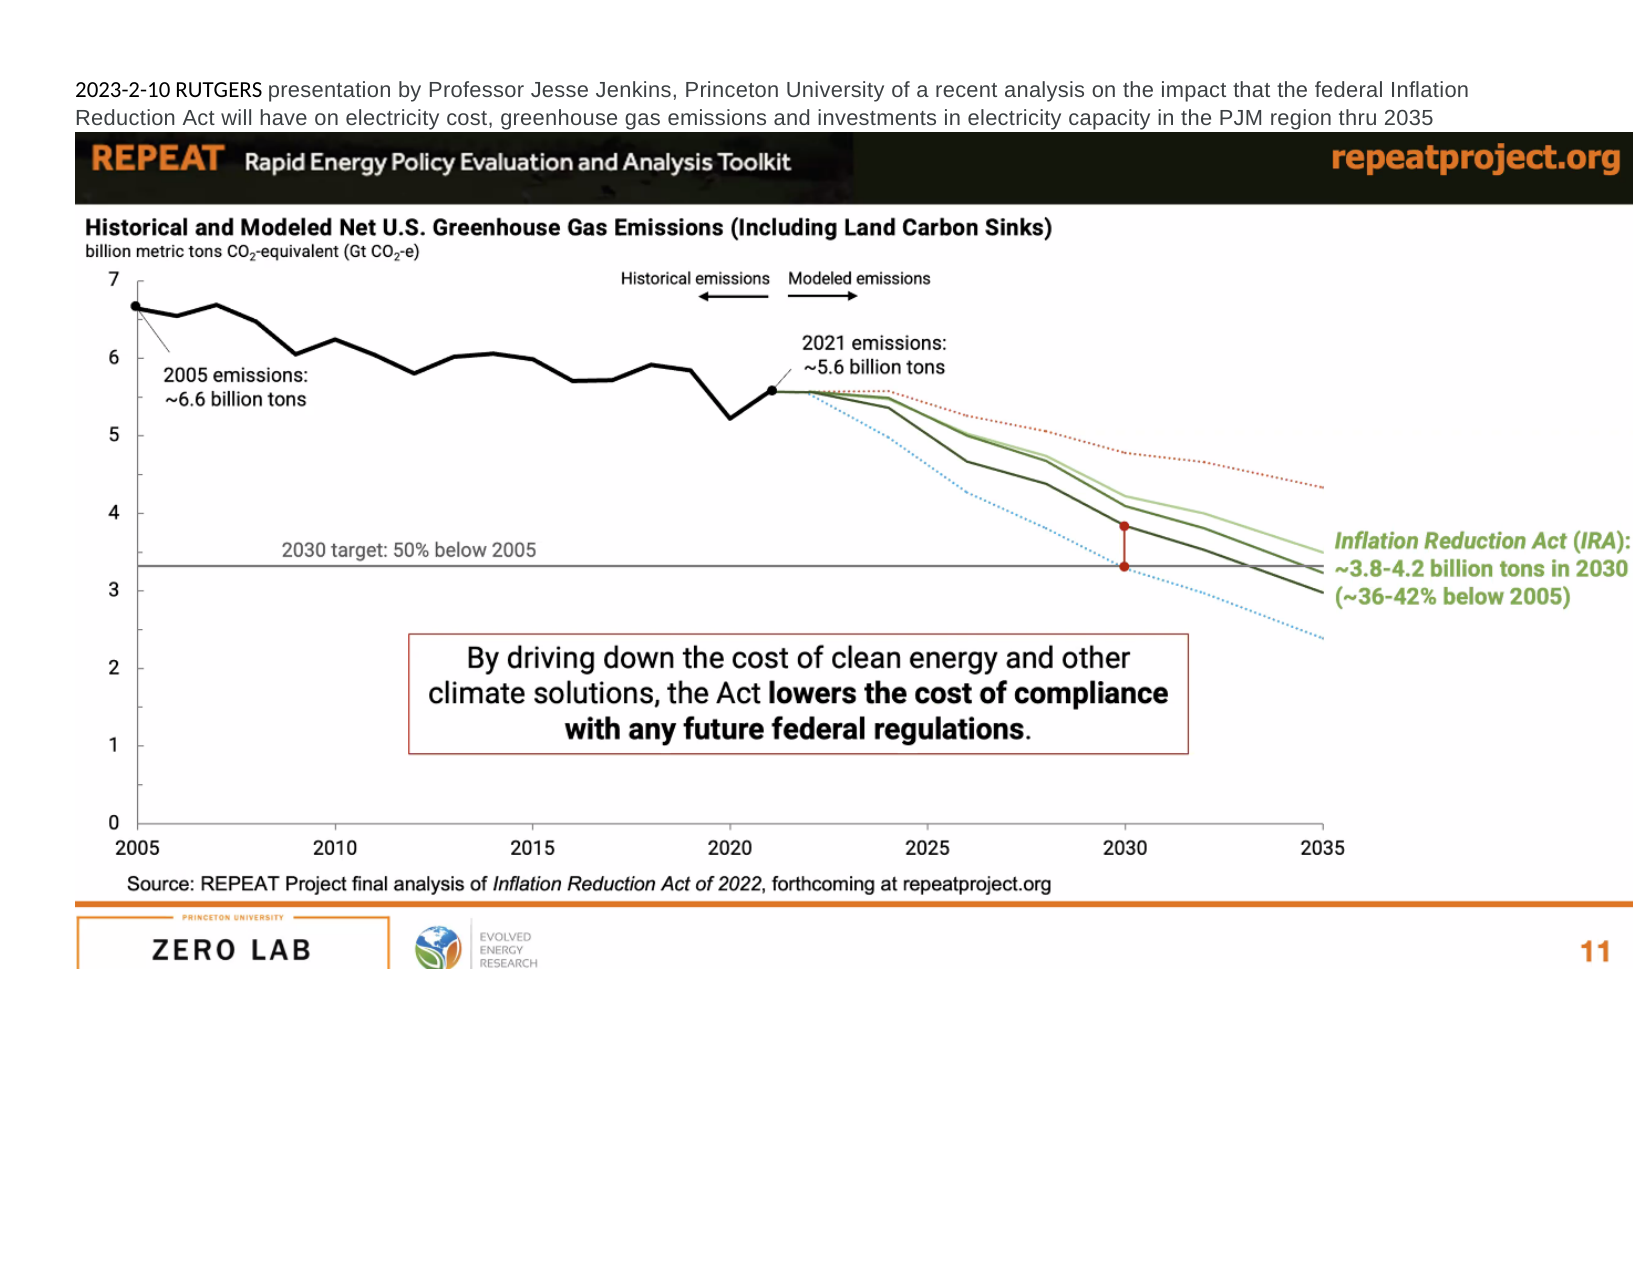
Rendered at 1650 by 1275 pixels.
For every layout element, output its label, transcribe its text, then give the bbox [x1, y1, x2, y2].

text 2023-2-10 RUTGERS presentation by Professor Jesse Jenkins, Princeton University of a recent analysis on the impact that the federal Inflation Reduction Act will have on electricity cost, greenhouse gas emissions and investments in electricity capacity in the PJM region thru 2035 [75, 75, 1575, 132]
picture [75, 132, 1633, 969]
